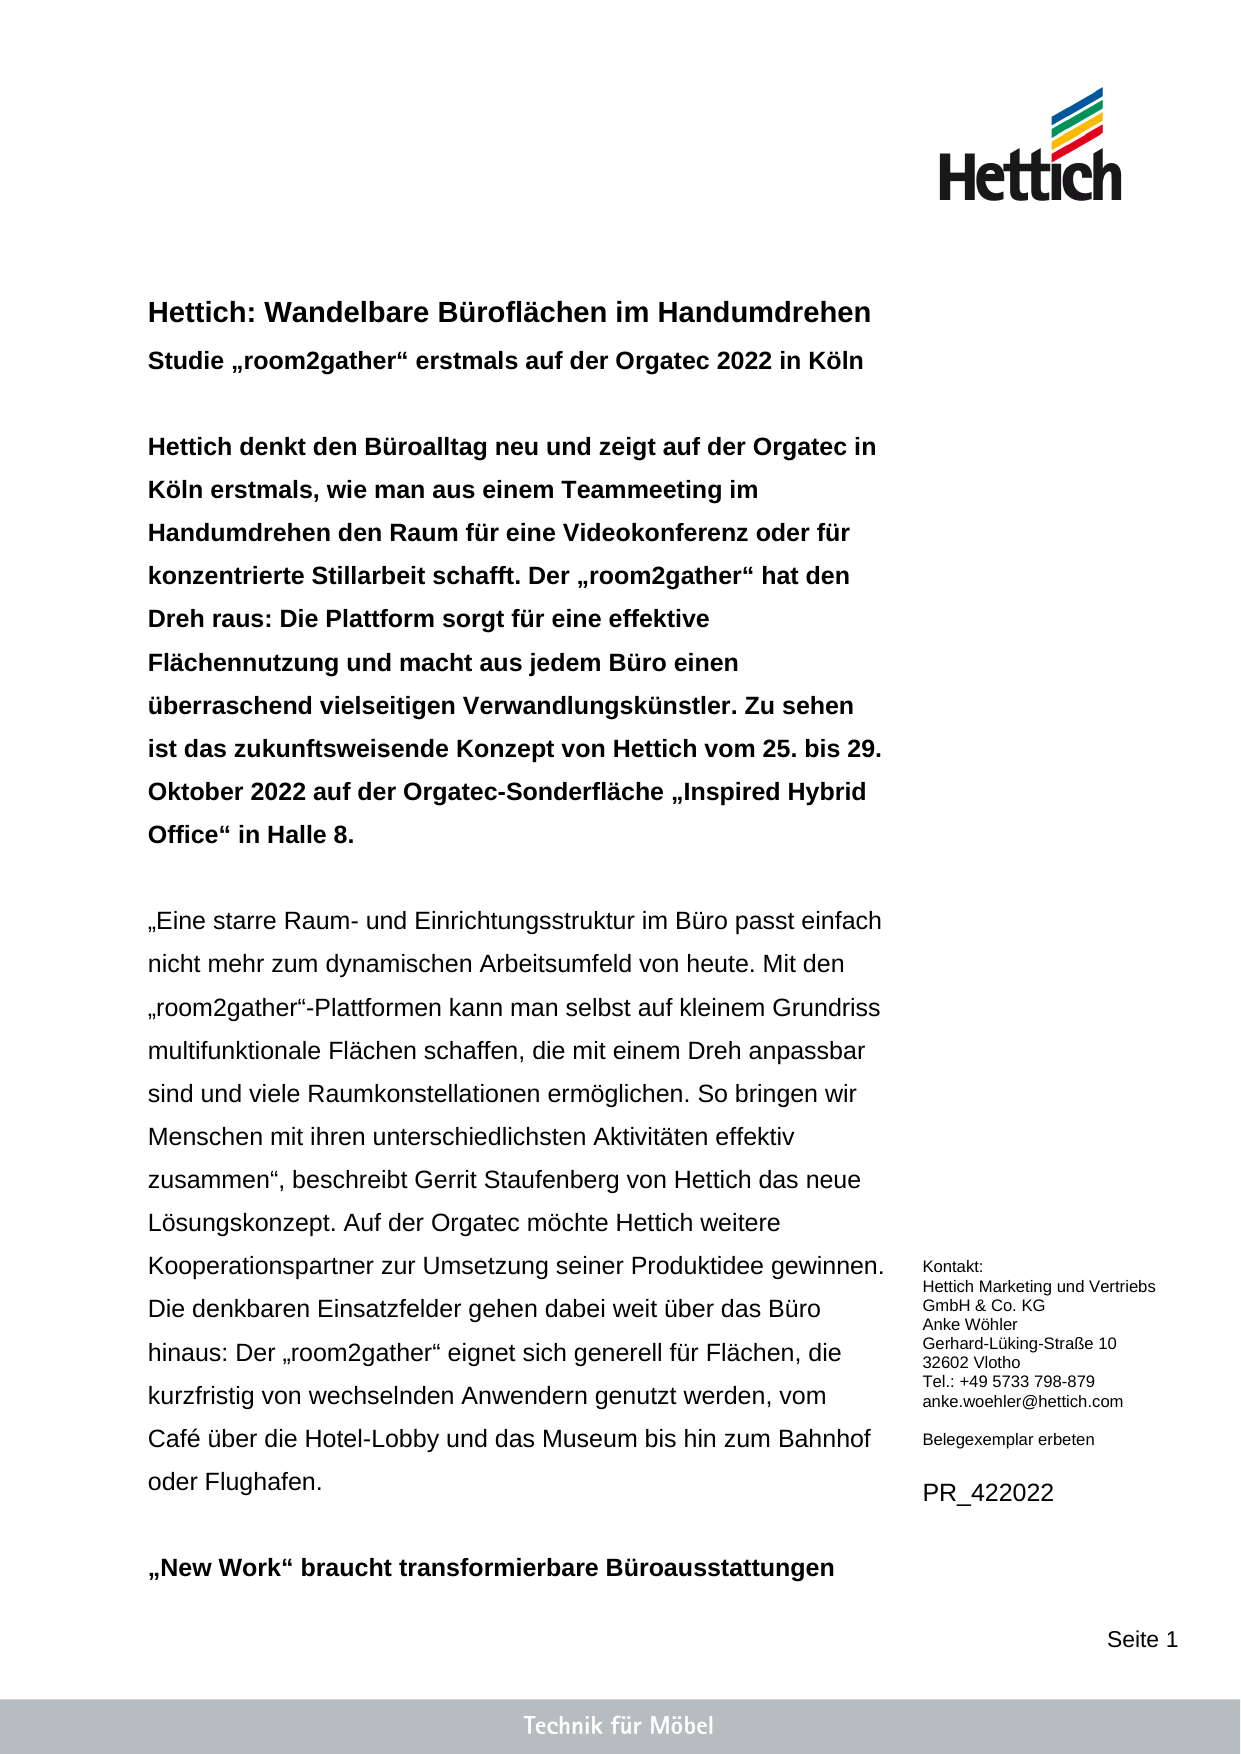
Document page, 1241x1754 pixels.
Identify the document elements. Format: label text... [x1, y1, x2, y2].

text „Eine starre Raum- und Einrichtungsstruktur im Büro passt einfach nicht mehr zum dynamischen Arbeitsumfeld von heute. Mit den „room2gather“-Plattformen kann man selbst auf kleinem Grundriss multifunktionale Flächen schaffen, die mit einem Dreh anpassbar sind und viele Raumkonstellationen ermöglichen. So bringen wir Menschen mit ihren unterschiedlichsten Aktivitäten effektiv zusammen“, beschreibt Gerrit Staufenberg von Hettich das neue Lösungskonzept. Auf der Orgatec möchte Hettich weitere Kooperationspartner zur Umsetzung seiner Produktidee gewinnen. Die denkbaren Einsatzfelder gehen dabei weit über das Büro hinaus: Der „room2gather“ eignet sich generell für Flächen, die kurzfristig von wechselnden Anwendern genutzt werden, vom Café über die Hotel-Lobby und das Museum bis hin zum Bahnhof oder Flughafen. [148, 906, 886, 1496]
picture [0, 1636, 1241, 1754]
text Hettich denkt den Büroalltag neu und zeigt auf der Orgatec in Köln erstmals, wie man aus einem Teammeeting im Handumdrehen den Raum für eine Videokonferenz oder für konzentrierte Stillarbeit schafft. Der „room2gather“ hat den Dreh raus: Die Plattform sorgt für eine effektive Flächennutzung und macht aus jedem Büro einen überraschend vielseitigen Verwandlungskünstler. Zu sehen ist das zukunftsweisende Konzept von Hettich vom 25. bis 29. Oktober 2022 auf der Orgatec-Sonderfläche „Inspired Hybrid Office“ in Halle 8. [148, 432, 886, 849]
text Studie „room2gather“ erstmals auf der Orgatec 2022 in Köln [148, 346, 886, 374]
text Hettich: Wandelbare Büroflächen im Handumdrehen [148, 295, 886, 329]
text „New Work“ braucht transformierbare Büroausstattungen [148, 1553, 886, 1582]
picture [0, 6, 1241, 263]
